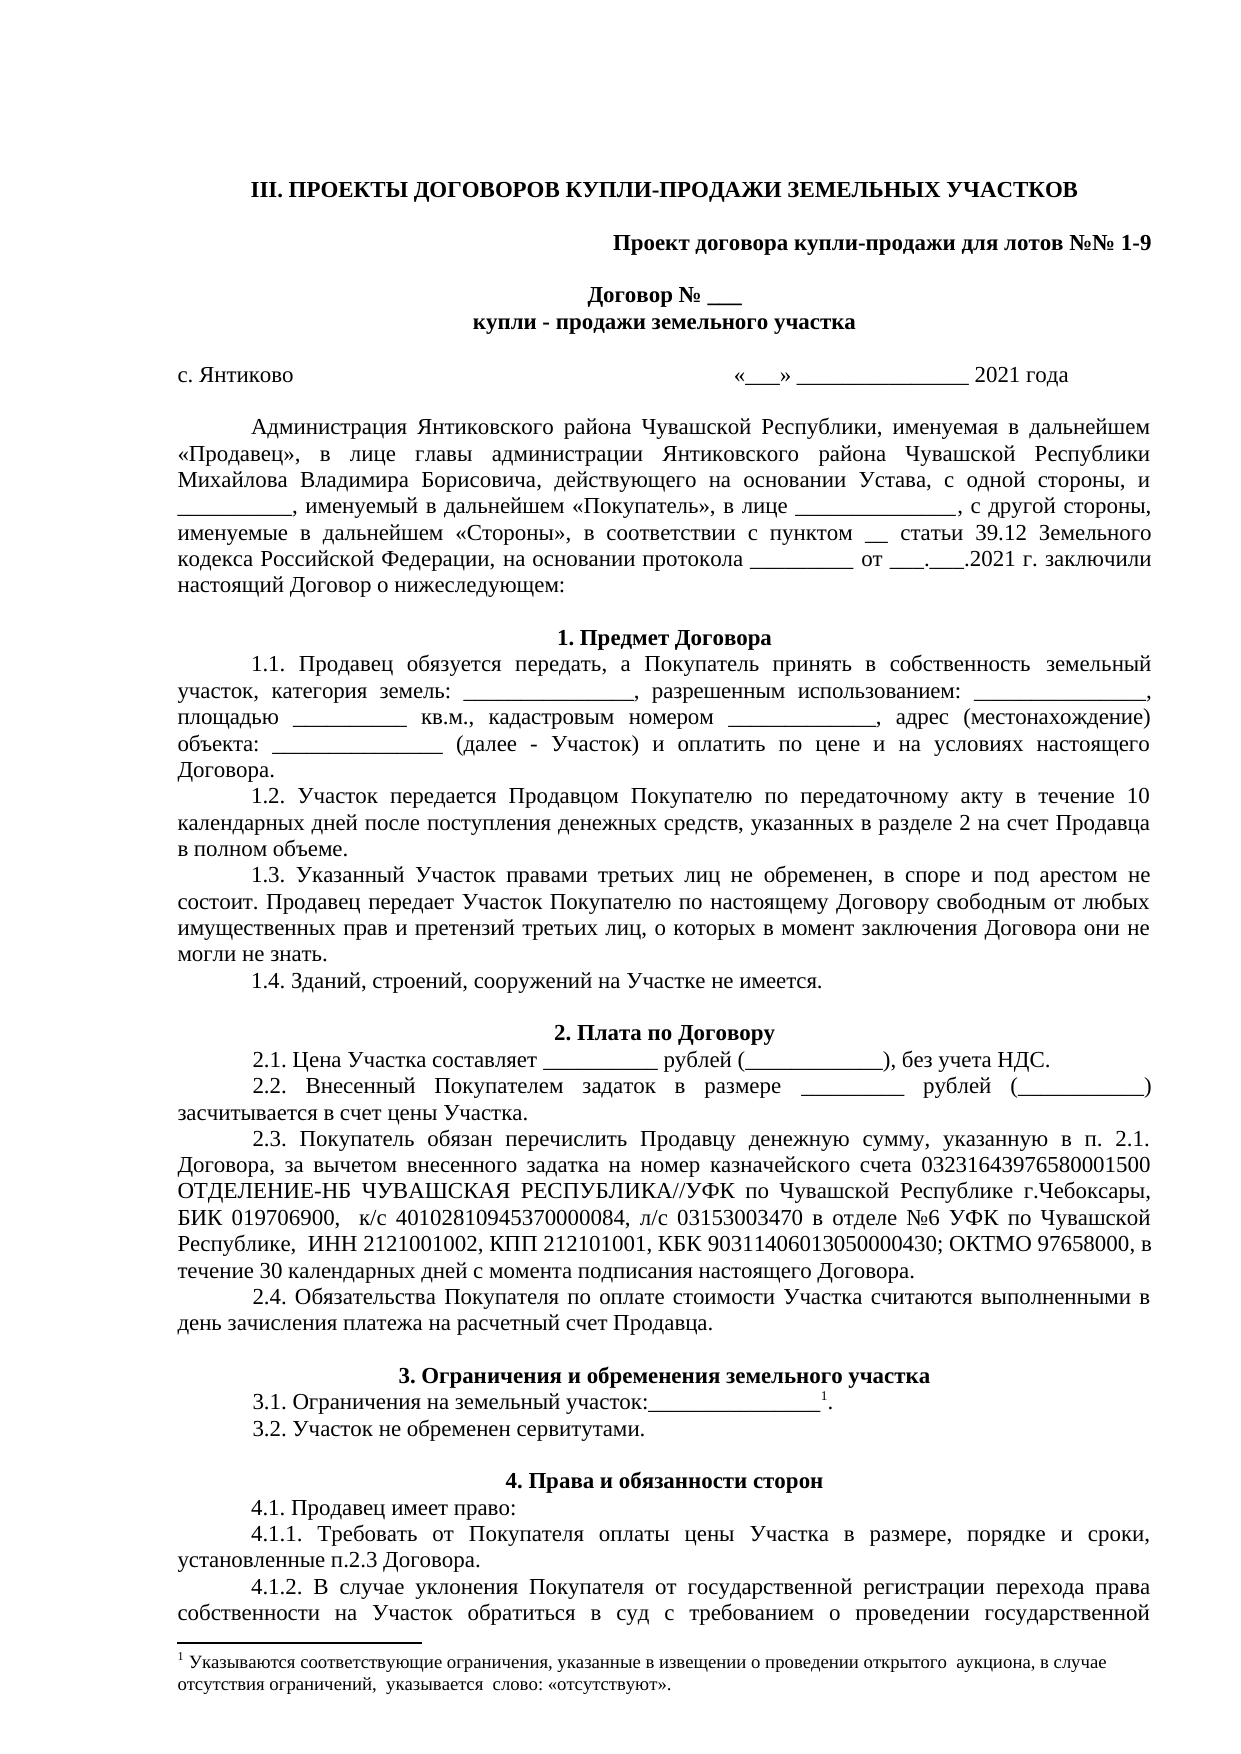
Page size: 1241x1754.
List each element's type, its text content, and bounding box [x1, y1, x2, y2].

text 1.2. Участок передается Продавцом Покупателю по передаточному акту в течение 10 календарных дней после поступления денежных средств, указанных в разделе 2 на счет Продавца в полном объеме. [177, 782, 1152, 861]
text Проект договора купли-продажи для лотов №№ 1-9 [177, 229, 1152, 255]
text 3.1. Ограничения на земельный участок:_______________. [177, 1388, 1152, 1415]
text 2.4. Обязательства Покупателя по оплате стоимости Участка считаются выполненными в день зачисления платежа на расчетный счет Продавца. [177, 1283, 1152, 1336]
text с. Янтиково «___» _______________ 2021 года [177, 361, 1152, 387]
text Договор № ___ [177, 282, 1152, 308]
text 1. Предмет Договора [177, 624, 1152, 651]
text III. ПРОЕКТЫ ДОГОВОРОВ КУПЛИ-ПРОДАЖИ ЗЕМЕЛЬНЫХ УЧАСТКОВ [177, 176, 1152, 202]
text 2.2. Внесенный Покупателем задаток в размере _________ рублей (___________) засчитывается в счет цены Участка. [177, 1072, 1152, 1125]
text 1.3. Указанный Участок правами третьих лиц не обременен, в споре и под арестом не состоит. Продавец передает Участок Покупателю по настоящему Договору свободным от любых имущественных прав и претензий третьих лиц, о которых в момент заключения Договора они не могли не знать. [177, 861, 1152, 967]
text 2.1. Цена Участка составляет __________ рублей (____________), без учета НДС. [177, 1046, 1152, 1072]
text купли - продажи земельного участка [177, 308, 1152, 334]
text 1.4. Зданий, строений, сооружений на Участке не имеется. [177, 967, 1152, 993]
text 3. Ограничения и обременения земельного участка [177, 1362, 1152, 1388]
text 4.1.1. Требовать от Покупателя оплаты цены Участка в размере, порядке и сроки, установленные п.2.3 Договора. [177, 1520, 1152, 1573]
text 4. Права и обязанности сторон [177, 1467, 1152, 1494]
text 2.3. Покупатель обязан перечислить Продавцу денежную сумму, указанную в п. 2.1. Договора, за вычетом внесенного задатка на номер казначейского счета 03231643976580001500 ОТДЕЛЕНИЕ-НБ ЧУВАШСКАЯ РЕСПУБЛИКА//УФК по Чувашской Республике г.Чебоксары, БИК 019706900, к/с 40102810945370000084, л/с 03153003470 в отделе №6 УФК по Чувашской Республике, ИНН 2121001002, КПП 212101001, КБК 90311406013050000430; ОКТМО 97658000, в течение 30 календарных дней с момента подписания настоящего Договора. [177, 1125, 1152, 1283]
text 3.2. Участок не обременен сервитутами. [177, 1415, 1152, 1441]
text 2. Плата по Договору [177, 1019, 1152, 1046]
text Администрация Янтиковского района Чувашской Республики, именуемая в дальнейшем «Продавец», в лице главы администрации Янтиковского района Чувашской Республики Михайлова Владимира Борисовича, действующего на основании Устава, с одной стороны, и __________, именуемый в дальнейшем «Покупатель», в лице ______________, с другой стороны, именуемые в дальнейшем «Стороны», в соответствии с пунктом __ статьи 39.12 Земельного кодекса Российской Федерации, на основании протокола _________ от ___.___.2021 г. заключили настоящий Договор о нижеследующем: [177, 413, 1152, 598]
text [177, 1573, 1152, 1626]
text 4.1. Продавец имеет право: [177, 1494, 1152, 1520]
text 1.1. Продавец обязуется передать, а Покупатель принять в собственность земельный участок, категория земель: _______________, разрешенным использованием: _______________, площадью __________ кв.м., кадастровым номером _____________, адрес (местонахождение) объекта: _______________ (далее - Участок) и оплатить по цене и на условиях настоящего Договора. [177, 651, 1152, 782]
